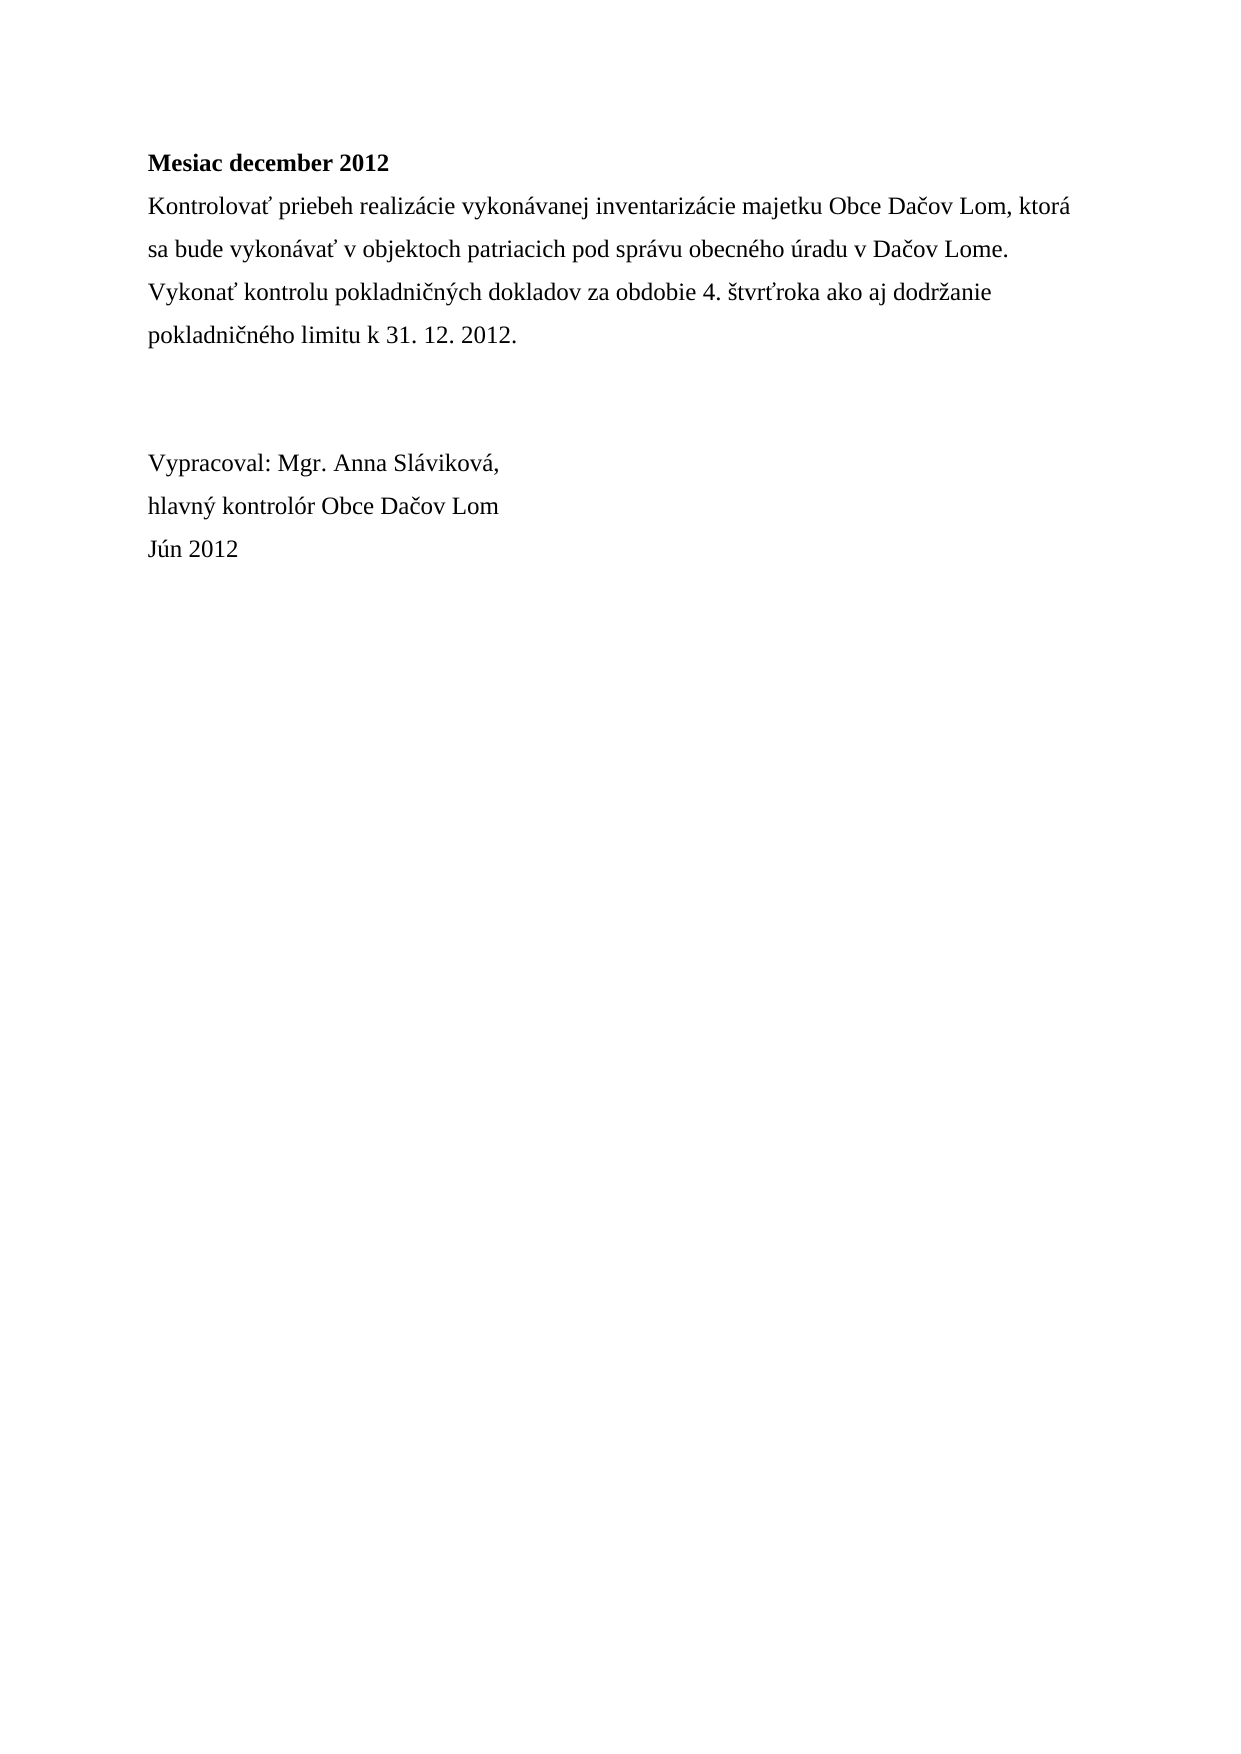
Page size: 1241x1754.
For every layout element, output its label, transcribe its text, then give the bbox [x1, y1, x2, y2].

text Vypracoval: Mgr. Anna Sláviková, hlavný kontrolór Obce Dačov Lom Jún 2012 [148, 448, 1093, 563]
text Mesiac december 2012 Kontrolovať priebeh realizácie vykonávanej inventarizácie majetku Obce Dačov Lom, ktorá sa bude vykonávať v objektoch patriacich pod správu obecného úradu v Dačov Lome. Vykonať kontrolu pokladničných dokladov za obdobie 4. štvrťroka ako aj dodržanie pokladničného limitu k 31. 12. 2012. [148, 148, 1093, 349]
